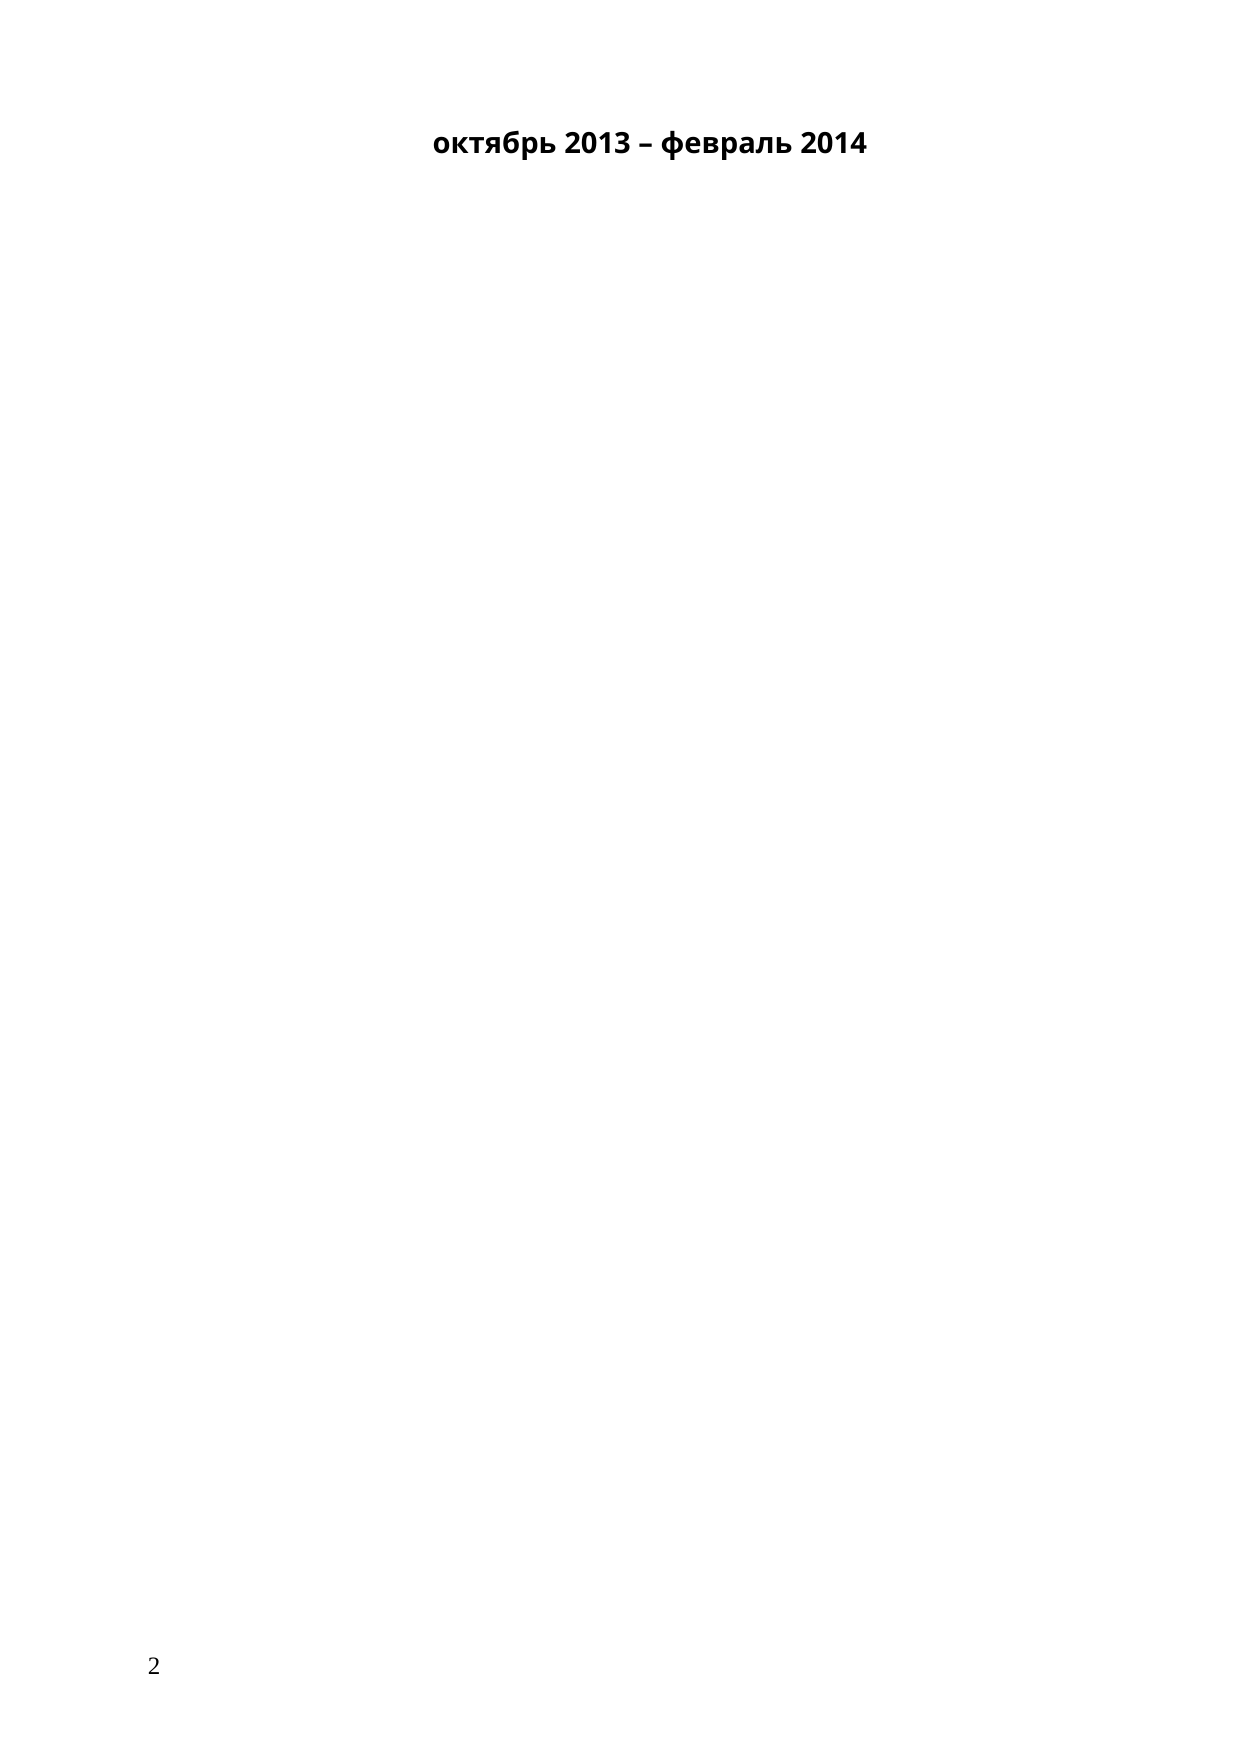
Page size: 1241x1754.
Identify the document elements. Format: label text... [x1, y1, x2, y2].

text октябрь 2013 – февраль 2014 [148, 122, 1152, 162]
